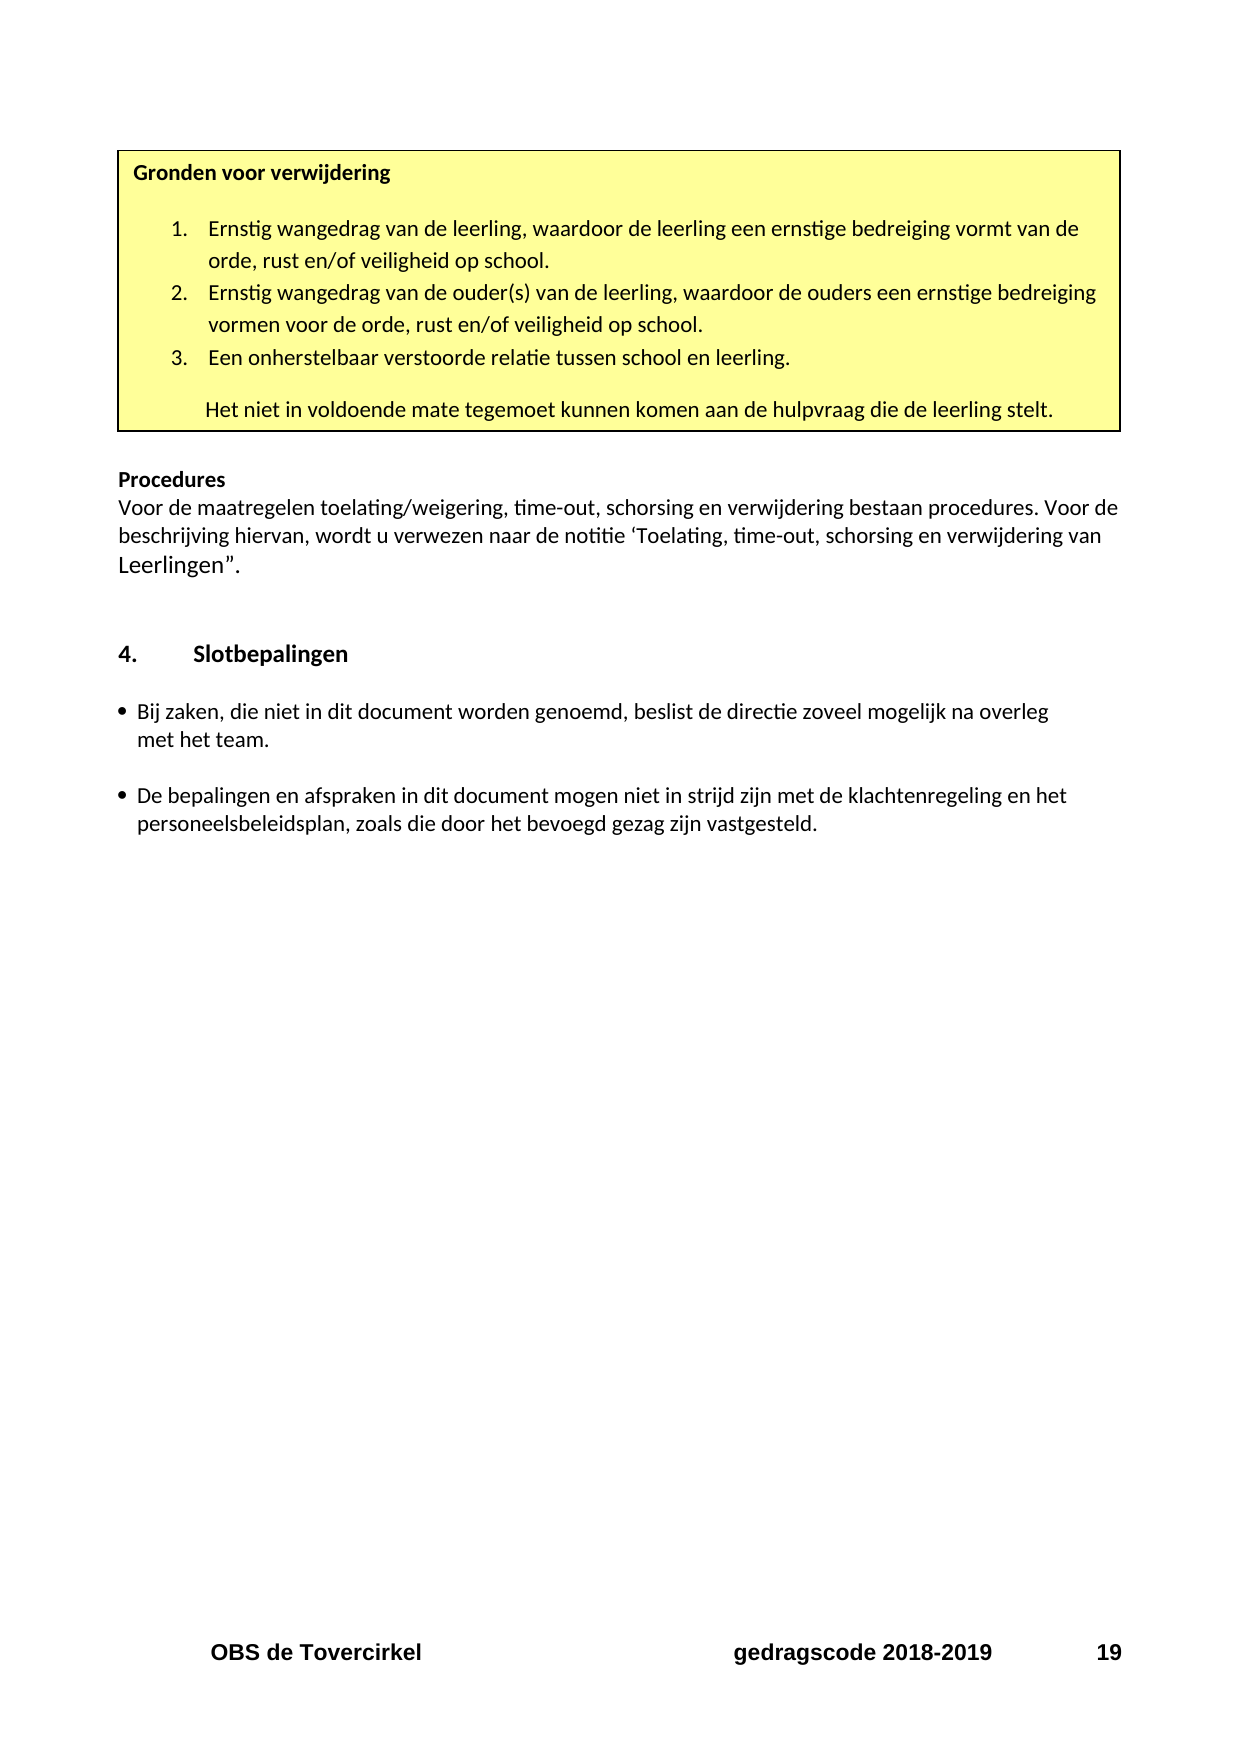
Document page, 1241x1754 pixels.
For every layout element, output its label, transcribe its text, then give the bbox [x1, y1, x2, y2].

subtitle 4. Slotbepalingen [118, 638, 1122, 669]
list Bij zaken, die niet in dit document worden genoemd, beslist de directie zoveel mogelijk na overleg [118, 697, 1152, 725]
text Leerlingen”. [118, 549, 1122, 580]
text met het team. [118, 725, 1152, 753]
text Procedures Voor de maatregelen toelating/weigering, time-out, schorsing en verwijdering bestaan procedures. Voor de beschrijving hiervan, wordt u verwezen naar de notitie ‘Toelating, time-out, schorsing en verwijdering van [118, 465, 1122, 549]
list De bepalingen en afspraken in dit document mogen niet in strijd zijn met de klachtenregeling en het [118, 781, 1152, 809]
text personeelsbeleidsplan, zoals die door het bevoegd gezag zijn vastgesteld. [118, 809, 1152, 837]
